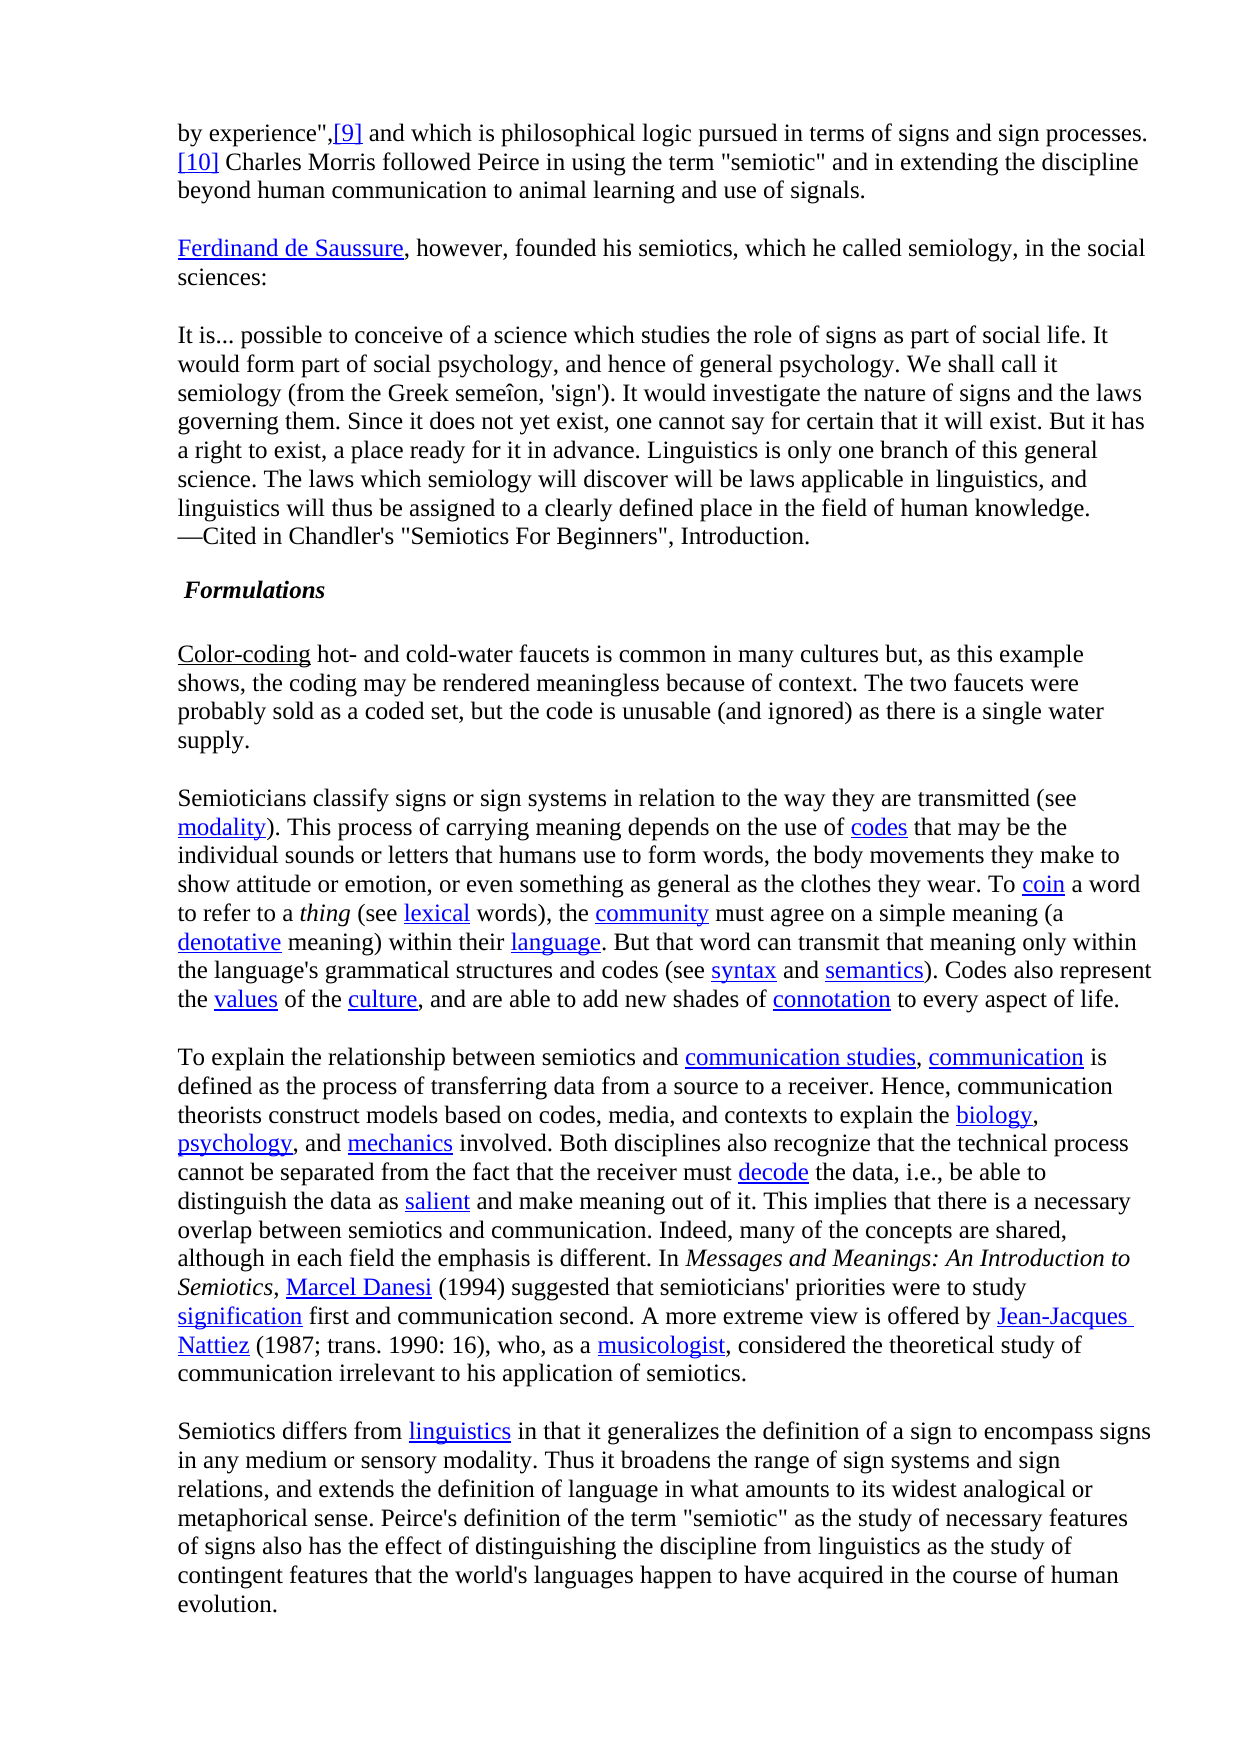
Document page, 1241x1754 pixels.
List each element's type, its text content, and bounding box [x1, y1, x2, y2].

text To explain the relationship between semiotics and communication studies, communication is defined as the process of transferring data from a source to a receiver. Hence, communication theorists construct models based on codes, media, and contexts to explain the biology, psychology, and mechanics involved. Both disciplines also recognize that the technical process cannot be separated from the fact that the receiver must decode the data, i.e., be able to distinguish the data as salient and make meaning out of it. This implies that there is a necessary overlap between semiotics and communication. Indeed, many of the concepts are shared, although in each field the emphasis is different. In Messages and Meanings: An Introduction to Semiotics, Marcel Danesi (1994) suggested that semioticians' priorities were to study signification first and communication second. A more extreme view is offered by Jean-Jacques Nattiez (1987; trans. 1990: 16), who, as a musicologist, considered the theoretical study of communication irrelevant to his application of semiotics. [177, 1042, 1152, 1387]
text Semioticians classify signs or sign systems in relation to the way they are transmitted (see modality). This process of carrying meaning depends on the use of codes that may be the individual sounds or letters that humans use to form words, the body movements they make to show attitude or emotion, or even something as general as the clothes they wear. To coin a word to refer to a thing (see lexical words), the community must agree on a simple meaning (a denotative meaning) within their language. But that word can transmit that meaning only within the language's grammatical structures and codes (see syntax and semantics). Codes also represent the values of the culture, and are able to add new shades of connotation to every aspect of life. [177, 783, 1152, 1013]
text Ferdinand de Saussure, however, founded his semiotics, which he called semiology, in the social sciences: [177, 233, 1152, 291]
text Semiotics differs from linguistics in that it generalizes the definition of a sign to encompass signs in any medium or sensory modality. Thus it broadens the range of sign systems and sign relations, and extends the definition of language in what amounts to its widest analogical or metaphorical sense. Peirce's definition of the term "semiotic" as the study of necessary features of signs also has the effect of distinguishing the discipline from linguistics as the study of contingent features that the world's languages happen to have acquired in the course of human evolution. [177, 1416, 1152, 1618]
text —Cited in Chandler's "Semiotics For Beginners", Introduction. [177, 521, 1152, 550]
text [177, 118, 1152, 204]
subtitle Formulations [177, 575, 1152, 604]
text It is... possible to conceive of a science which studies the role of signs as part of social life. It would form part of social psychology, and hence of general psychology. We shall call it semiology (from the Greek semeîon, 'sign'). It would investigate the nature of signs and the laws governing them. Since it does not yet exist, one cannot say for certain that it will exist. But it has a right to exist, a place ready for it in advance. Linguistics is only one branch of this general science. The laws which semiology will discover will be laws applicable in linguistics, and linguistics will thus be assigned to a clearly defined place in the field of human knowledge. [177, 320, 1152, 521]
text Color-coding hot- and cold-water faucets is common in many cultures but, as this example shows, the coding may be rendered meaningless because of context. The two faucets were probably sold as a coded set, but the code is unusable (and ignored) as there is a single water supply. [177, 639, 1152, 754]
